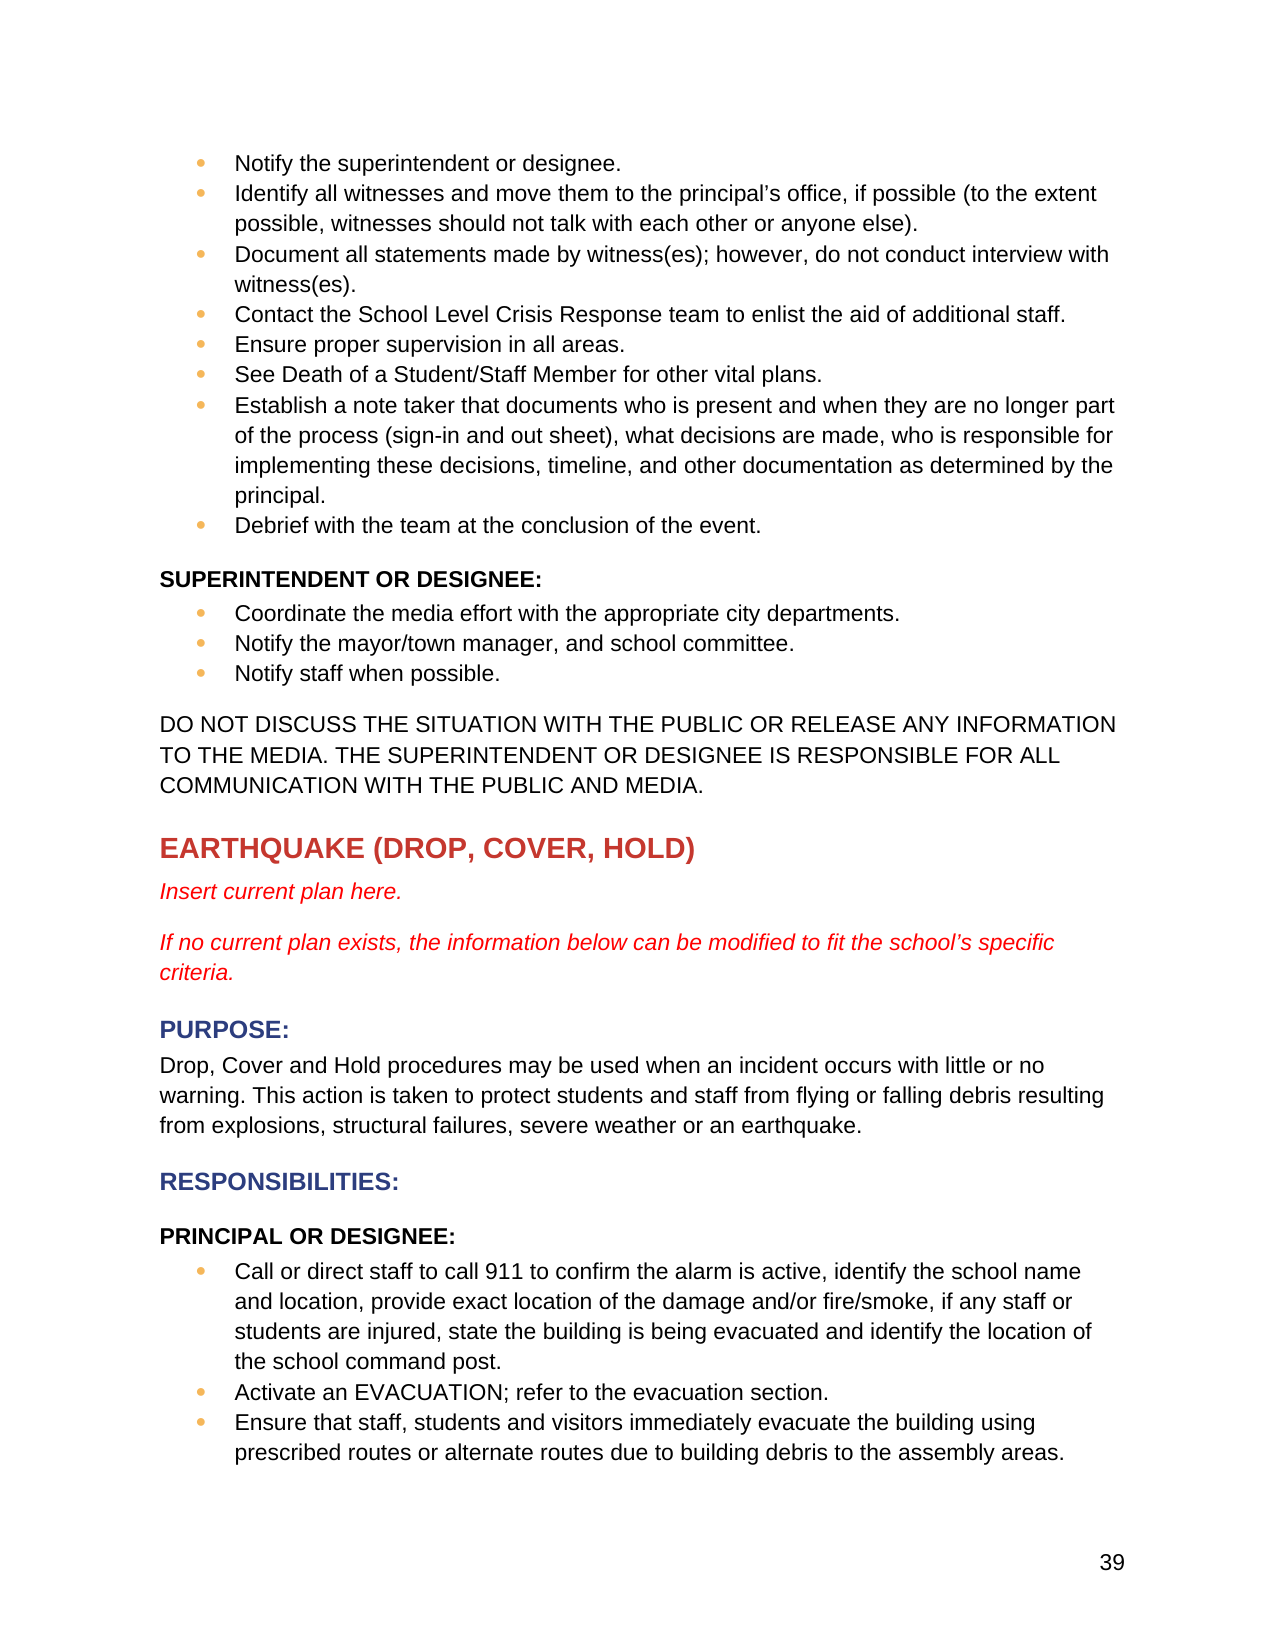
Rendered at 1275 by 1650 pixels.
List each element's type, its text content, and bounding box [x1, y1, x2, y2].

list Notify staff when possible. [197, 660, 1125, 687]
subtitle SUPERINTENDENT OR DESIGNEE: [159, 566, 1125, 592]
list Ensure proper supervision in all areas. [197, 331, 1125, 358]
list Debrief with the team at the conclusion of the event. [197, 512, 1125, 539]
subtitle PURPOSE: [159, 1014, 1125, 1043]
list Establish a note taker that documents who is present and when they are no longer part of the process (sign-in and out sheet), what decisions are made, who is responsible for implementing these decisions, timeline, and other documentation as determined by the principal. [197, 392, 1125, 509]
list Contact the School Level Crisis Response team to enlist the aid of additional staff. [197, 301, 1125, 327]
list Coordinate the media effort with the appropriate city departments. [197, 600, 1125, 626]
text DO NOT DISCUSS THE SITUATION WITH THE PUBLIC OR RELEASE ANY INFORMATION TO THE MEDIA. THE SUPERINTENDENT OR DESIGNEE IS RESPONSIBLE FOR ALL COMMUNICATION WITH THE PUBLIC AND MEDIA. [159, 711, 1125, 798]
text If no current plan exists, the information below can be modified to fit the school’s specific criteria. [159, 929, 1125, 986]
subtitle RESPONSIBILITIES: [159, 1167, 1125, 1196]
text Drop, Cover and Hold procedures may be used when an incident occurs with little or no warning. This action is taken to protect students and staff from flying or falling debris resulting from explosions, structural failures, severe weather or an earthquake. [159, 1052, 1125, 1138]
subtitle EARTHQUAKE (DROP, COVER, HOLD) [159, 831, 1125, 865]
subtitle PRINCIPAL OR DESIGNEE: [159, 1223, 1125, 1250]
list See Death of a Student/Staff Member for other vital plans. [197, 361, 1125, 388]
text Insert current plan here. [159, 878, 1125, 904]
list Notify the mayor/town manager, and school committee. [197, 630, 1125, 657]
list Activate an EVACUATION; refer to the evacuation section. [197, 1378, 1125, 1405]
list Call or direct staff to call 911 to confirm the alarm is active, identify the school name and location, provide exact location of the damage and/or fire/smoke, if any staff or students are injured, state the building is being evacuated and identify the location of the school command post. [197, 1258, 1125, 1375]
list Document all statements made by witness(es); however, do not conduct interview with witness(es). [197, 241, 1125, 297]
list Identify all witnesses and move them to the principal’s office, if possible (to the extent possible, witnesses should not talk with each other or anyone else). [197, 180, 1125, 237]
list Notify the superintendent or designee. [197, 150, 1125, 176]
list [197, 1409, 1125, 1465]
